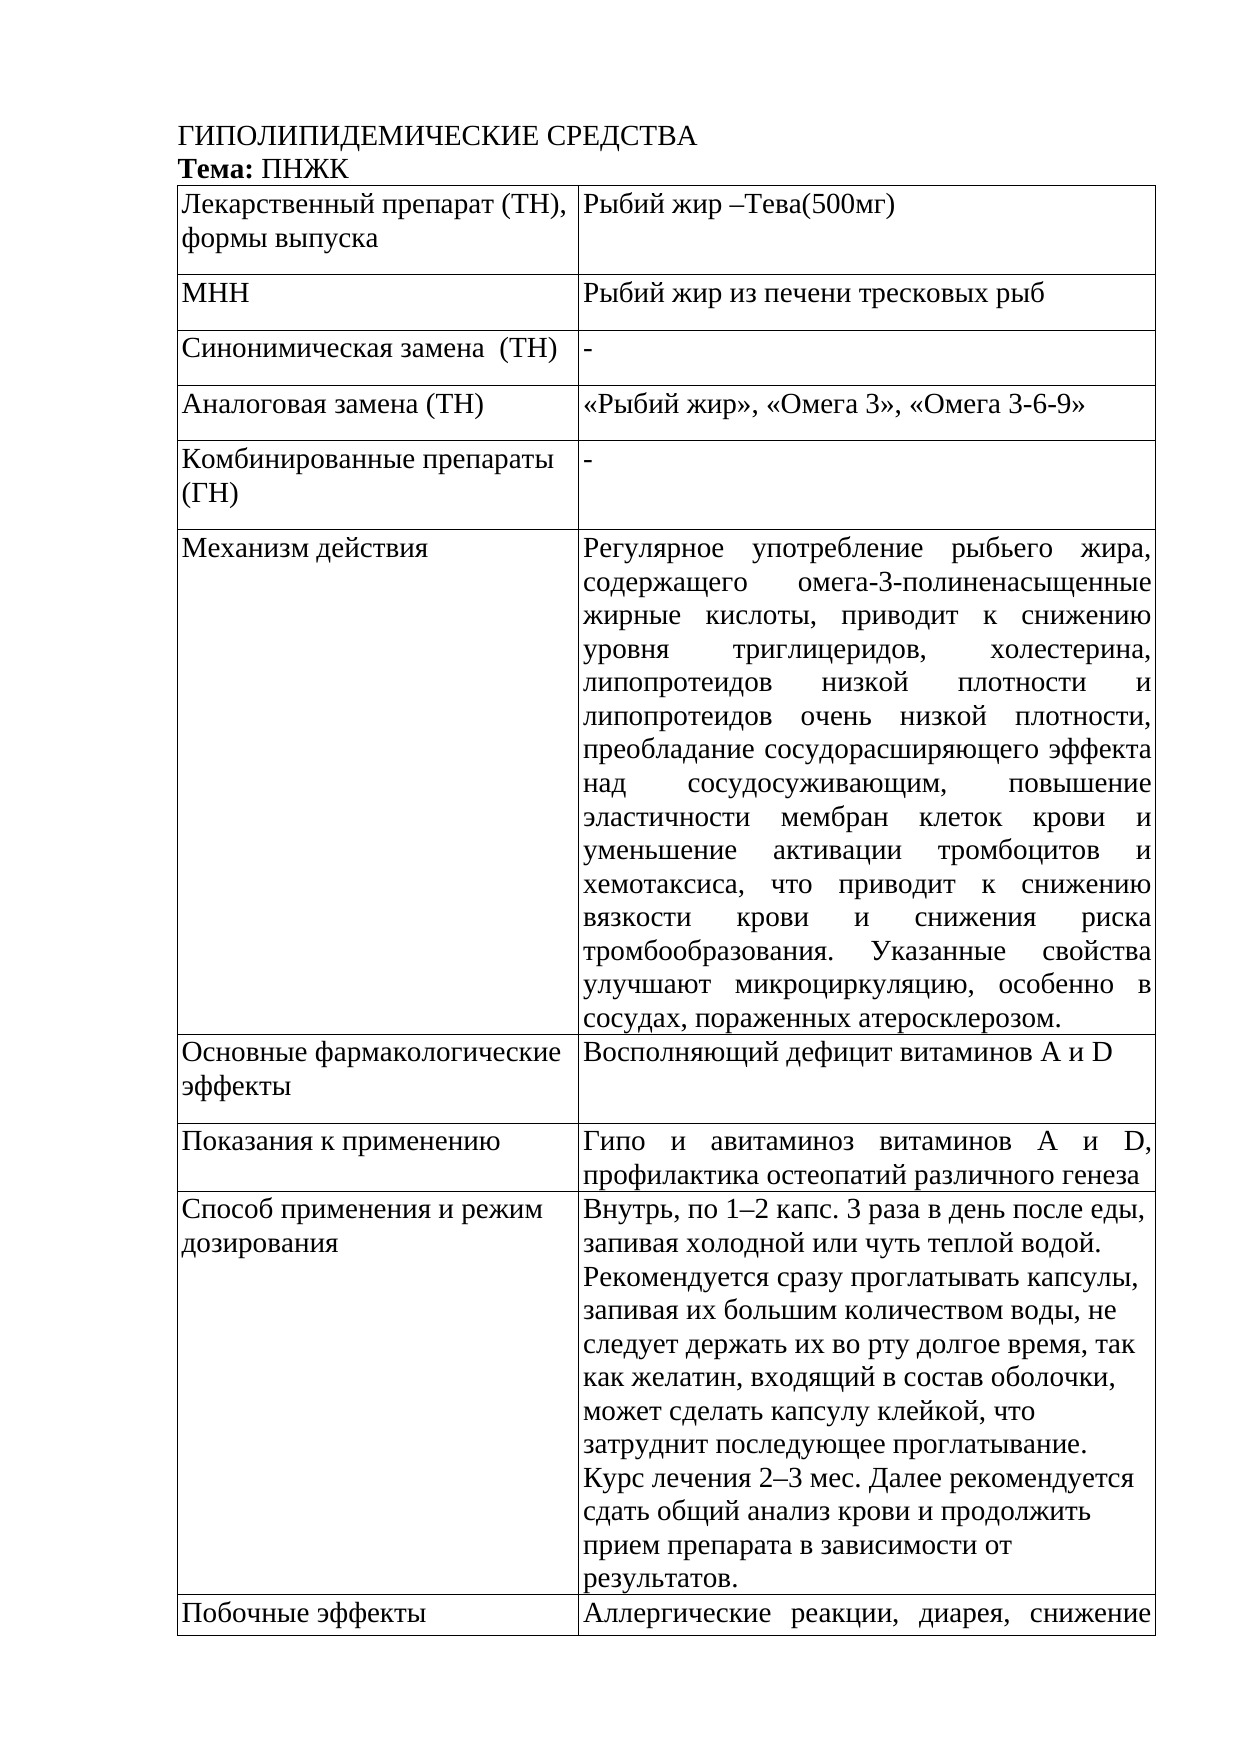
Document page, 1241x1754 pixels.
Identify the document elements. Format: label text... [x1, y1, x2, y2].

table_cell Основные фармакологические эффекты [178, 1035, 578, 1122]
table_cell Способ применения и режим дозирования [178, 1192, 578, 1594]
text ГИПОЛИПИДЕМИЧЕСКИЕ СРЕДСТВА [177, 118, 1181, 152]
table_cell МНН [178, 275, 578, 329]
table_cell Механизм действия [178, 530, 578, 1033]
table_cell Комбинированные препараты (ГН) [178, 441, 578, 529]
table_cell - [579, 331, 1155, 385]
table_cell Показания к применению [178, 1124, 578, 1191]
table_cell Внутрь, по 1–2 капс. 3 раза в день после еды, запивая холодной или чуть теплой водой. Рекомендуется сразу проглатывать капсулы, запивая их большим количеством воды, не следует держать их во рту долгое время, так как желатин, входящий в состав оболочки, может сделать капсулу клейкой, что затруднит последующее проглатывание. Курс лечения 2–3 мес. Далее рекомендуется сдать общий анализ крови и продолжить прием препарата в зависимости от результатов. [579, 1192, 1155, 1594]
table_cell Рыбий жир из печени тресковых рыб [579, 275, 1155, 329]
table_cell Восполняющий дефицит витаминов А и D [579, 1035, 1155, 1122]
table_cell Регулярное употребление рыбьего жира, содержащего омега-3-полиненасыщенные жирные кислоты, приводит к снижению уровня триглицеридов, холестерина, липопротеидов низкой плотности и липопротеидов очень низкой плотности, преобладание сосудорасширяющего эффекта над сосудосуживающим, повышение эластичности мембран клеток крови и уменьшение активации тромбоцитов и хемотаксиса, что приводит к снижению вязкости крови и снижения риска тромбообразования. Указанные свойства улучшают микроциркуляцию, особенно в сосудах, пораженных атеросклерозом. [579, 530, 1155, 1033]
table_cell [579, 1595, 1155, 1635]
table_cell Синонимическая замена (ТН) [178, 331, 578, 385]
table_header Лекарственный препарат (ТН), формы выпуска [178, 186, 578, 274]
table_cell Побочные эффекты [178, 1595, 578, 1635]
table_cell - [579, 441, 1155, 529]
table_cell «Рыбий жир», «Омега 3», «Омега 3-6-9» [579, 386, 1155, 440]
table_cell Аналоговая замена (ТН) [178, 386, 578, 440]
table_header Рыбий жир –Тева(500мг) [579, 186, 1155, 274]
text Тема: ПНЖК [177, 152, 1181, 185]
table_cell Гипо и авитаминоз витаминов А и D, профилактика остеопатий различного генеза [579, 1124, 1155, 1191]
